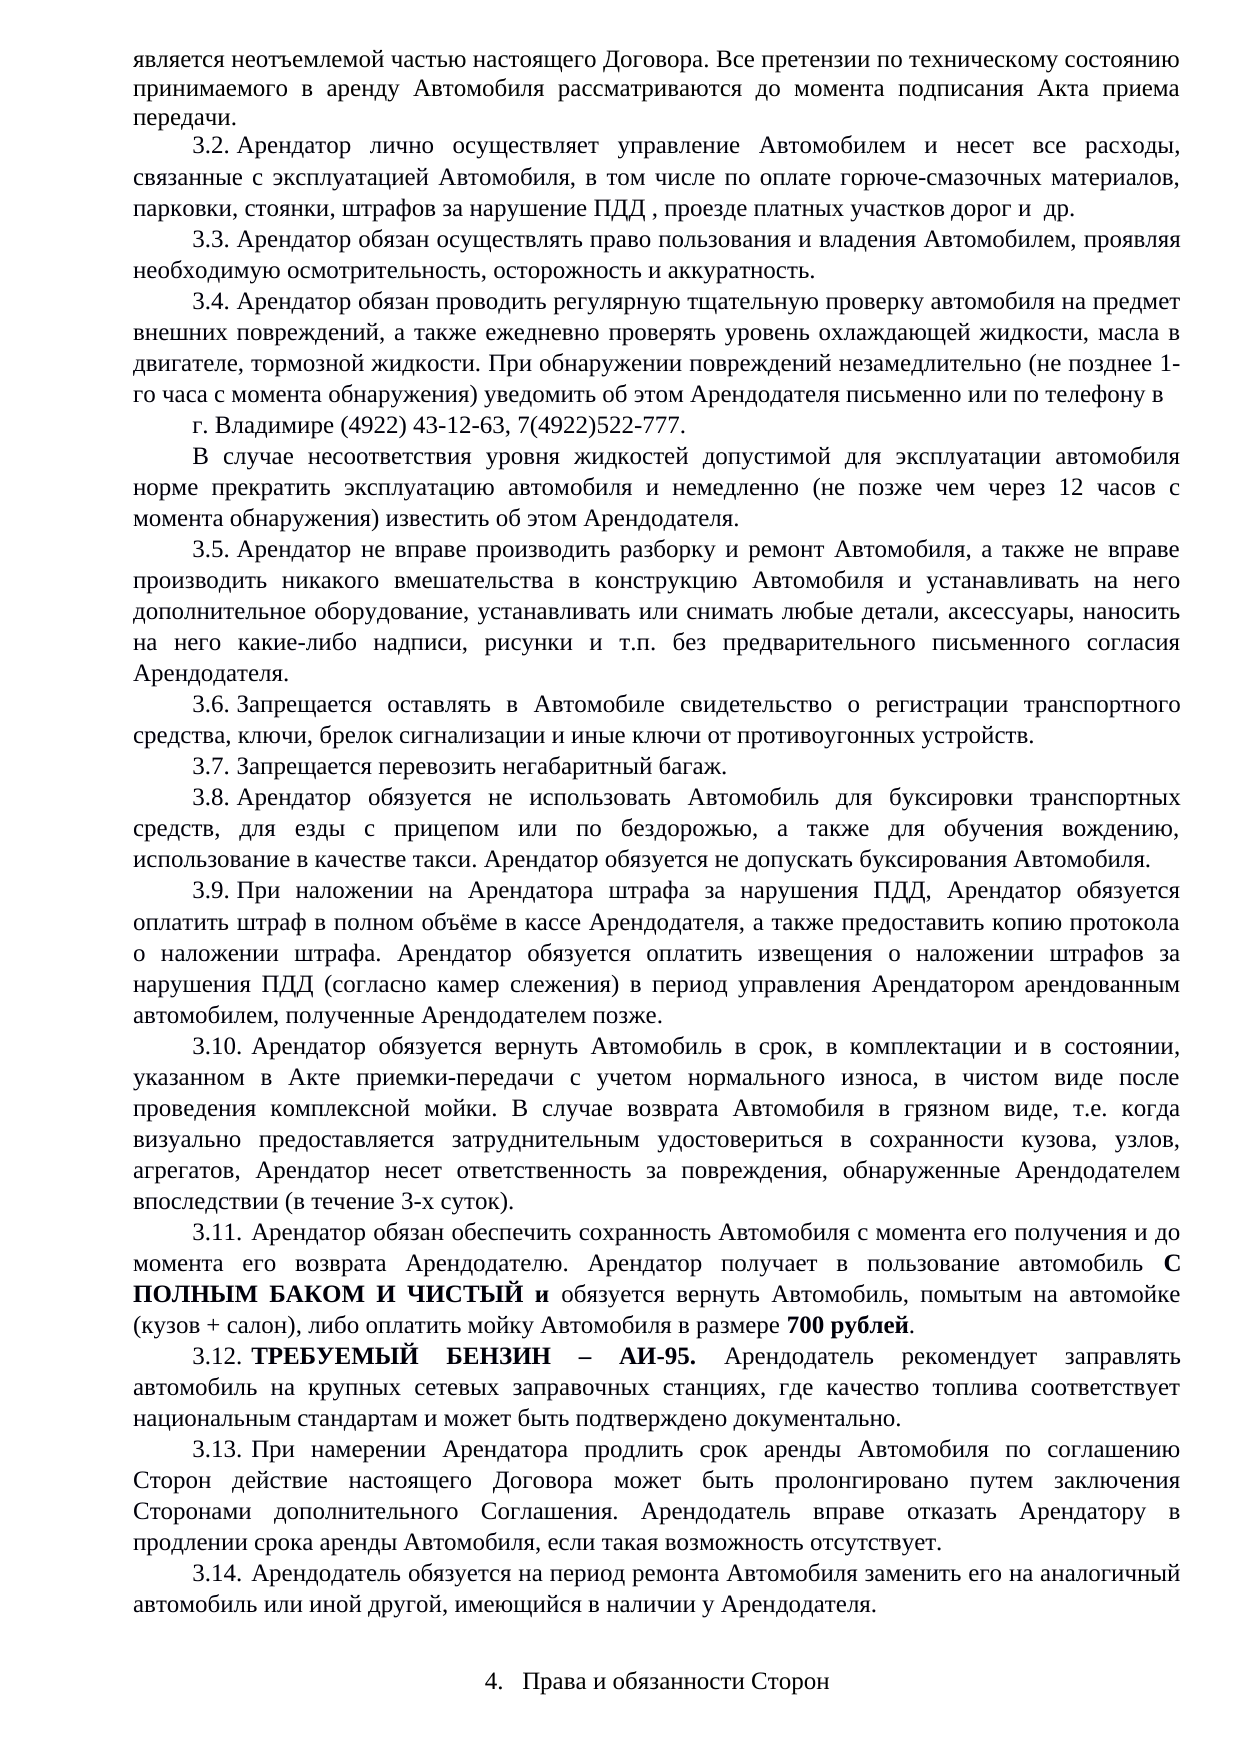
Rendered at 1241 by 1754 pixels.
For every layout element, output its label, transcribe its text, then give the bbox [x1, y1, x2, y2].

list Запрещается перевозить негабаритный багаж. [133, 751, 1181, 780]
list В случае несоответствия уровня жидкостей допустимой для эксплуатации автомобиля норме прекратить эксплуатацию автомобиля и немедленно (не позже чем через 12 часов с момента обнаружения) известить об этом Арендодателя. [133, 441, 1181, 532]
list При наложении на Арендатора штрафа за нарушения ПДД, Арендатор обязуется оплатить штраф в полном объёме в кассе Арендодателя, а также предоставить копию протокола о наложении штрафа. Арендатор обязуется оплатить извещения о наложении штрафов за нарушения ПДД (согласно камер слежения) в период управления Арендатором арендованным автомобилем, полученные Арендодателем позже. [133, 876, 1181, 1028]
list Арендодатель обязуется на период ремонта Автомобиля заменить его на аналогичный автомобиль или иной другой, имеющийся в наличии у Арендодателя. [133, 1558, 1181, 1618]
list Арендатор не вправе производить разборку и ремонт Автомобиля, а также не вправе производить никакого вмешательства в конструкцию Автомобиля и устанавливать на него дополнительное оборудование, устанавливать или снимать любые детали, аксессуары, наносить на него какие-либо надписи, рисунки и т.п. без предварительного письменного согласия Арендодателя. [133, 534, 1181, 687]
list Арендатор обязуется не использовать Автомобиль для буксировки транспортных средств, для езды с прицепом или по бездорожью, а также для обучения вождению, использование в качестве такси. Арендатор обязуется не допускать буксирования Автомобиля. [133, 782, 1181, 873]
list Запрещается оставлять в Автомобиле свидетельство о регистрации транспортного средства, ключи, брелок сигнализации и иные ключи от противоугонных устройств. [133, 689, 1181, 749]
list Арендатор лично осуществляет управление Автомобилем и несет все расходы, связанные с эксплуатацией Автомобиля, в том числе по оплате горюче-смазочных материалов, парковки, стоянки, штрафов за нарушение ПДД , проезде платных участков дорог и др. [133, 131, 1181, 221]
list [133, 44, 1181, 131]
list Арендатор обязан проводить регулярную тщательную проверку автомобиля на предмет внешних повреждений, а также ежедневно проверять уровень охлаждающей жидкости, масла в двигателе, тормозной жидкости. При обнаружении повреждений незамедлительно (не позднее 1-го часа с момента обнаружения) уведомить об этом Арендодателя письменно или по телефону в [133, 286, 1181, 408]
list г. Владимире (4922) 43-12-63, 7(4922)522-777. [192, 410, 1181, 439]
list Права и обязанности Сторон [133, 1666, 1181, 1695]
list Арендатор обязан обеспечить сохранность Автомобиля с момента его получения и до момента его возврата Арендодателю. Арендатор получает в пользование автомобиль С ПОЛНЫМ БАКОМ И ЧИСТЫЙ и обязуется вернуть Автомобиль, помытым на автомойке (кузов + салон), либо оплатить мойку Автомобиля в размере 700 рублей. [133, 1217, 1181, 1339]
list ТРЕБУЕМЫЙ БЕНЗИН – АИ-95. Арендодатель рекомендует заправлять автомобиль на крупных сетевых заправочных станциях, где качество топлива соответствует национальным стандартам и может быть подтверждено документально. [133, 1341, 1181, 1432]
list Арендатор обязуется вернуть Автомобиль в срок, в комплектации и в состоянии, указанном в Акте приемки-передачи с учетом нормального износа, в чистом виде после проведения комплексной мойки. В случае возврата Автомобиля в грязном виде, т.е. когда визуально предоставляется затруднительным удостовериться в сохранности кузова, узлов, агрегатов, Арендатор несет ответственность за повреждения, обнаруженные Арендодателем впоследствии (в течение 3-х суток). [133, 1031, 1181, 1215]
list При намерении Арендатора продлить срок аренды Автомобиля по соглашению Сторон действие настоящего Договора может быть пролонгировано путем заключения Сторонами дополнительного Соглашения. Арендодатель вправе отказать Арендатору в продлении срока аренды Автомобиля, если такая возможность отсутствует. [133, 1434, 1181, 1556]
list Арендатор обязан осуществлять право пользования и владения Автомобилем, проявляя необходимую осмотрительность, осторожность и аккуратность. [133, 224, 1181, 283]
